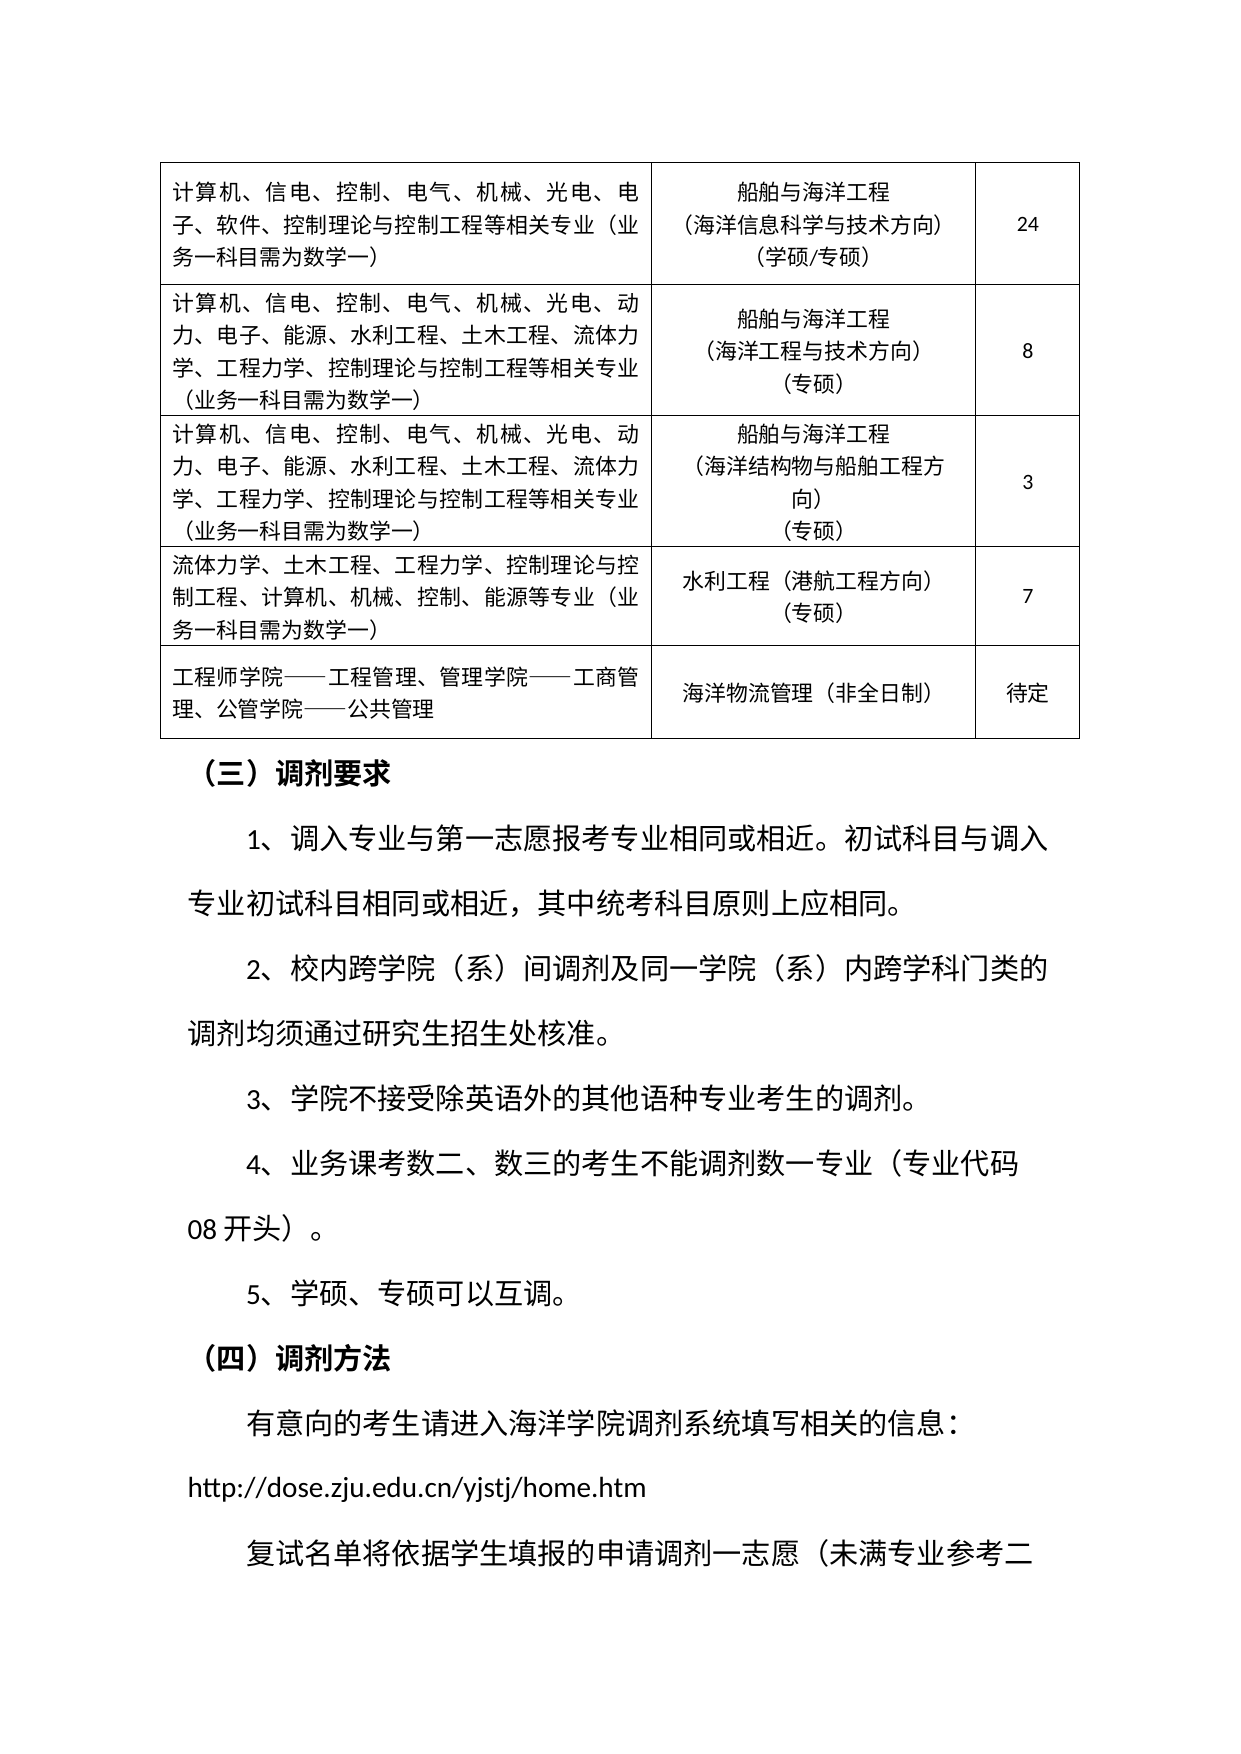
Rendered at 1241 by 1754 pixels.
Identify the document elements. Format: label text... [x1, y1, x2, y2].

text （三）调剂要求 [187, 739, 1053, 804]
table_cell 3 [976, 416, 1079, 546]
table_cell 计算机、信电、控制、电气、机械、光电、电子、软件、控制理论与控制工程等相关专业（业务一科目需为数学一） [161, 163, 651, 284]
table_cell 计算机、信电、控制、电气、机械、光电、动力、电子、能源、水利工程、土木工程、流体力学、工程力学、控制理论与控制工程等相关专业（业务一科目需为数学一） [161, 285, 651, 415]
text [187, 1519, 1053, 1584]
text 5、学硕、专硕可以互调。 [187, 1259, 1053, 1324]
table_cell 待定 [976, 646, 1079, 738]
table_cell 船舶与海洋工程 （海洋信息科学与技术方向） （学硕/专硕） [652, 163, 975, 284]
table_cell 船舶与海洋工程 （海洋结构物与船舶工程方向） （专硕） [652, 416, 975, 546]
table_cell 8 [976, 285, 1079, 415]
table_cell 水利工程（港航工程方向） （专硕） [652, 547, 975, 645]
table_cell 海洋物流管理（非全日制） [652, 646, 975, 738]
text 有意向的考生请进入海洋学院调剂系统填写相关的信息：http://dose.zju.edu.cn/yjstj/home.htm [187, 1389, 1053, 1519]
text 4、业务课考数二、数三的考生不能调剂数一专业（专业代码08开头）。 [187, 1129, 1053, 1259]
table_cell 船舶与海洋工程 （海洋工程与技术方向） （专硕） [652, 285, 975, 415]
table_cell 流体力学、土木工程、工程力学、控制理论与控制工程、计算机、机械、控制、能源等专业（业务一科目需为数学一） [161, 547, 651, 645]
text （四）调剂方法 [187, 1324, 1053, 1389]
text 3、学院不接受除英语外的其他语种专业考生的调剂。 [187, 1064, 1053, 1129]
table_cell 24 [976, 163, 1079, 284]
table_cell 工程师学院——工程管理、管理学院——工商管理、公管学院——公共管理 [161, 646, 651, 738]
table_cell 计算机、信电、控制、电气、机械、光电、动力、电子、能源、水利工程、土木工程、流体力学、工程力学、控制理论与控制工程等相关专业（业务一科目需为数学一） [161, 416, 651, 546]
text 1、调入专业与第一志愿报考专业相同或相近。初试科目与调入专业初试科目相同或相近，其中统考科目原则上应相同。 [187, 804, 1053, 934]
text 2、校内跨学院（系）间调剂及同一学院（系）内跨学科门类的调剂均须通过研究生招生处核准。 [187, 934, 1053, 1064]
table_cell 7 [976, 547, 1079, 645]
